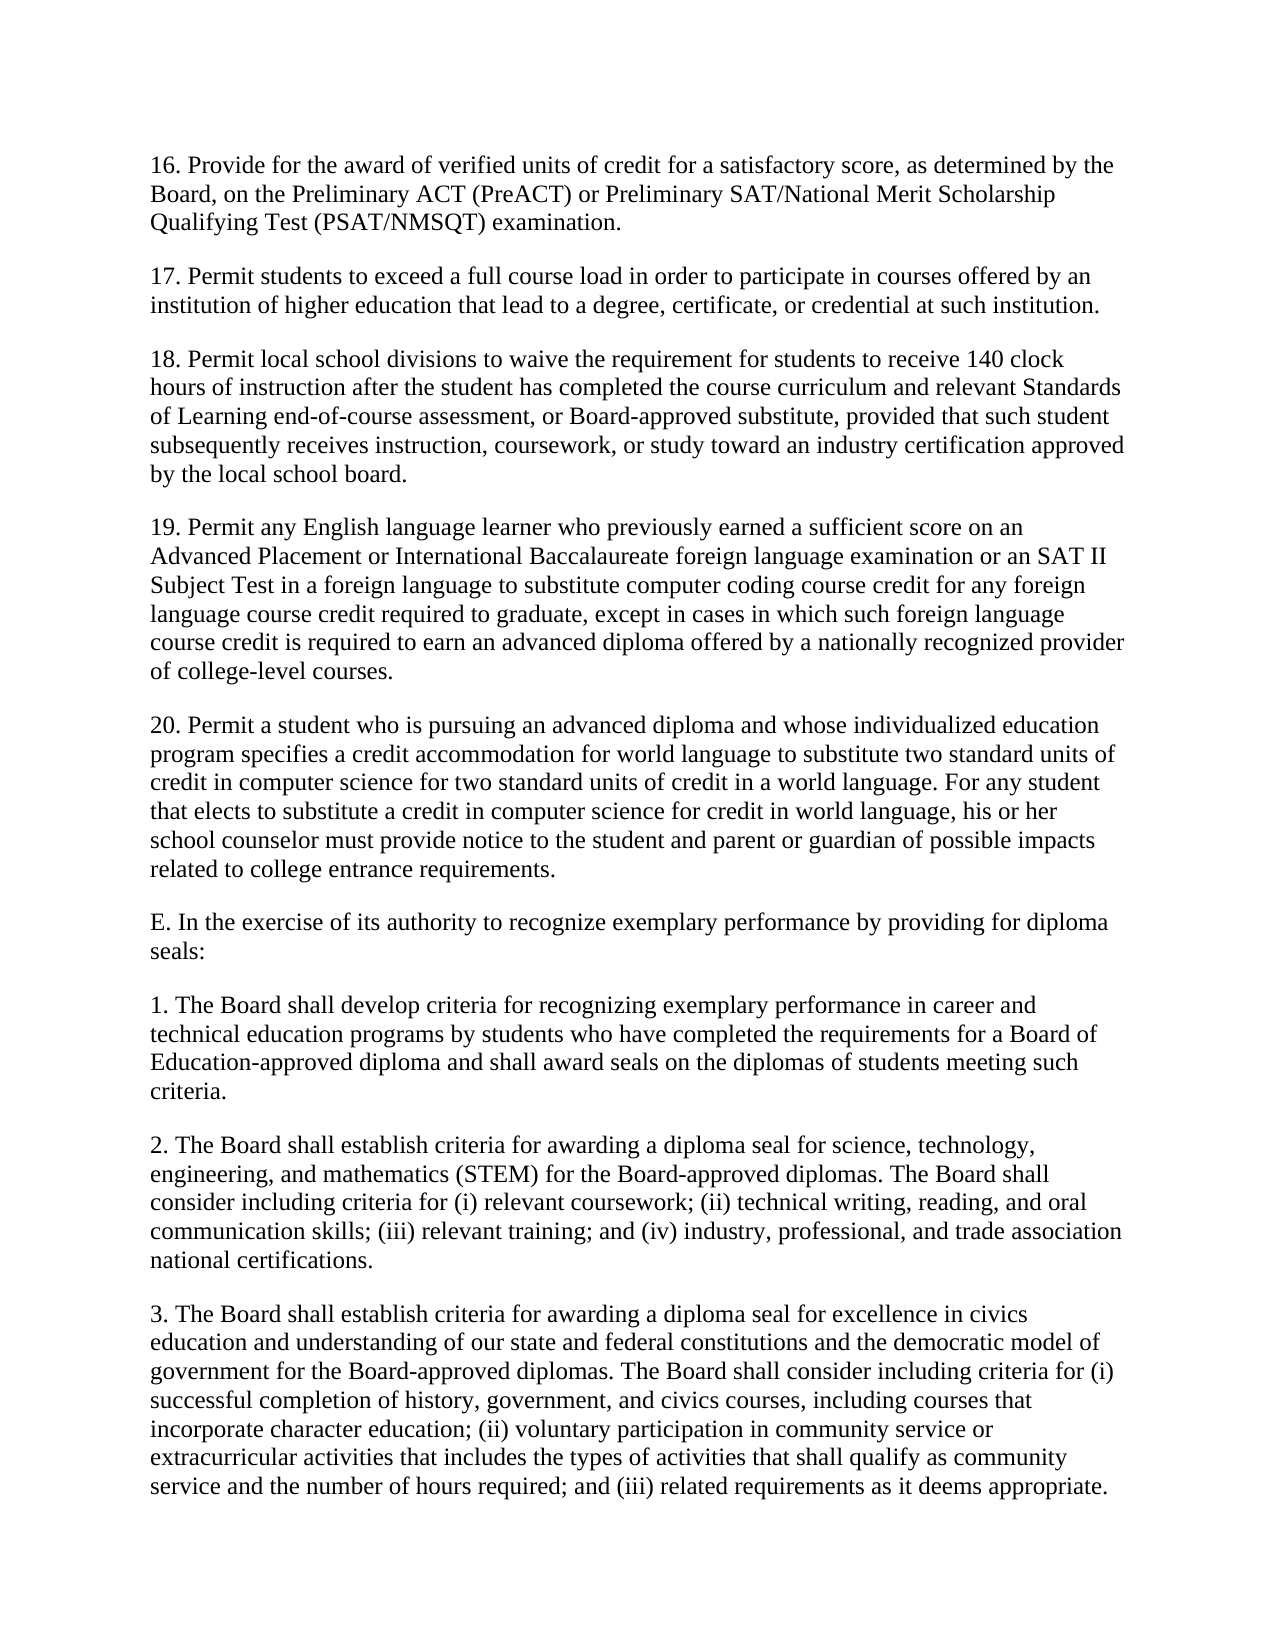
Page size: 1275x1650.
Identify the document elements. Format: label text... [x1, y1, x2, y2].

text 1. The Board shall develop criteria for recognizing exemplary performance in career and technical education programs by students who have completed the requirements for a Board of Education-approved diploma and shall award seals on the diplomas of students meeting such criteria. [150, 990, 1125, 1105]
text 17. Permit students to exceed a full course load in order to participate in courses offered by an institution of higher education that lead to a degree, certificate, or credential at such institution. [150, 261, 1125, 319]
text E. In the exercise of its authority to recognize exemplary performance by providing for diploma seals: [150, 907, 1125, 965]
text 20. Permit a student who is pursuing an advanced diploma and whose individualized education program specifies a credit accommodation for world language to substitute two standard units of credit in computer science for two standard units of credit in a world language. For any student that elects to substitute a credit in computer science for credit in world language, his or her school counselor must provide notice to the student and parent or guardian of possible impacts related to college entrance requirements. [150, 710, 1125, 882]
text 2. The Board shall establish criteria for awarding a diploma seal for science, technology, engineering, and mathematics (STEM) for the Board-approved diplomas. The Board shall consider including criteria for (i) relevant coursework; (ii) technical writing, reading, and oral communication skills; (iii) relevant training; and (iv) industry, professional, and trade association national certifications. [150, 1130, 1125, 1274]
text 19. Permit any English language learner who previously earned a sufficient score on an Advanced Placement or International Baccalaureate foreign language examination or an SAT II Subject Test in a foreign language to substitute computer coding course credit for any foreign language course credit required to graduate, except in cases in which such foreign language course credit is required to earn an advanced diploma offered by a nationally recognized provider of college-level courses. [150, 512, 1125, 685]
text 3. The Board shall establish criteria for awarding a diploma seal for excellence in civics education and understanding of our state and federal constitutions and the democratic model of government for the Board-approved diplomas. The Board shall consider including criteria for (i) successful completion of history, government, and civics courses, including courses that incorporate character education; (ii) voluntary participation in community service or extracurricular activities that includes the types of activities that shall qualify as community service and the number of hours required; and (iii) related requirements as it deems appropriate. [150, 1299, 1125, 1500]
text 16. Provide for the award of verified units of credit for a satisfactory score, as determined by the Board, on the Preliminary ACT (PreACT) or Preliminary SAT/National Merit Scholarship Qualifying Test (PSAT/NMSQT) examination. [150, 150, 1125, 236]
text 18. Permit local school divisions to waive the requirement for students to receive 140 clock hours of instruction after the student has completed the course curriculum and relevant Standards of Learning end-of-course assessment, or Board-approved substitute, provided that such student subsequently receives instruction, coursework, or study toward an industry certification approved by the local school board. [150, 344, 1125, 487]
